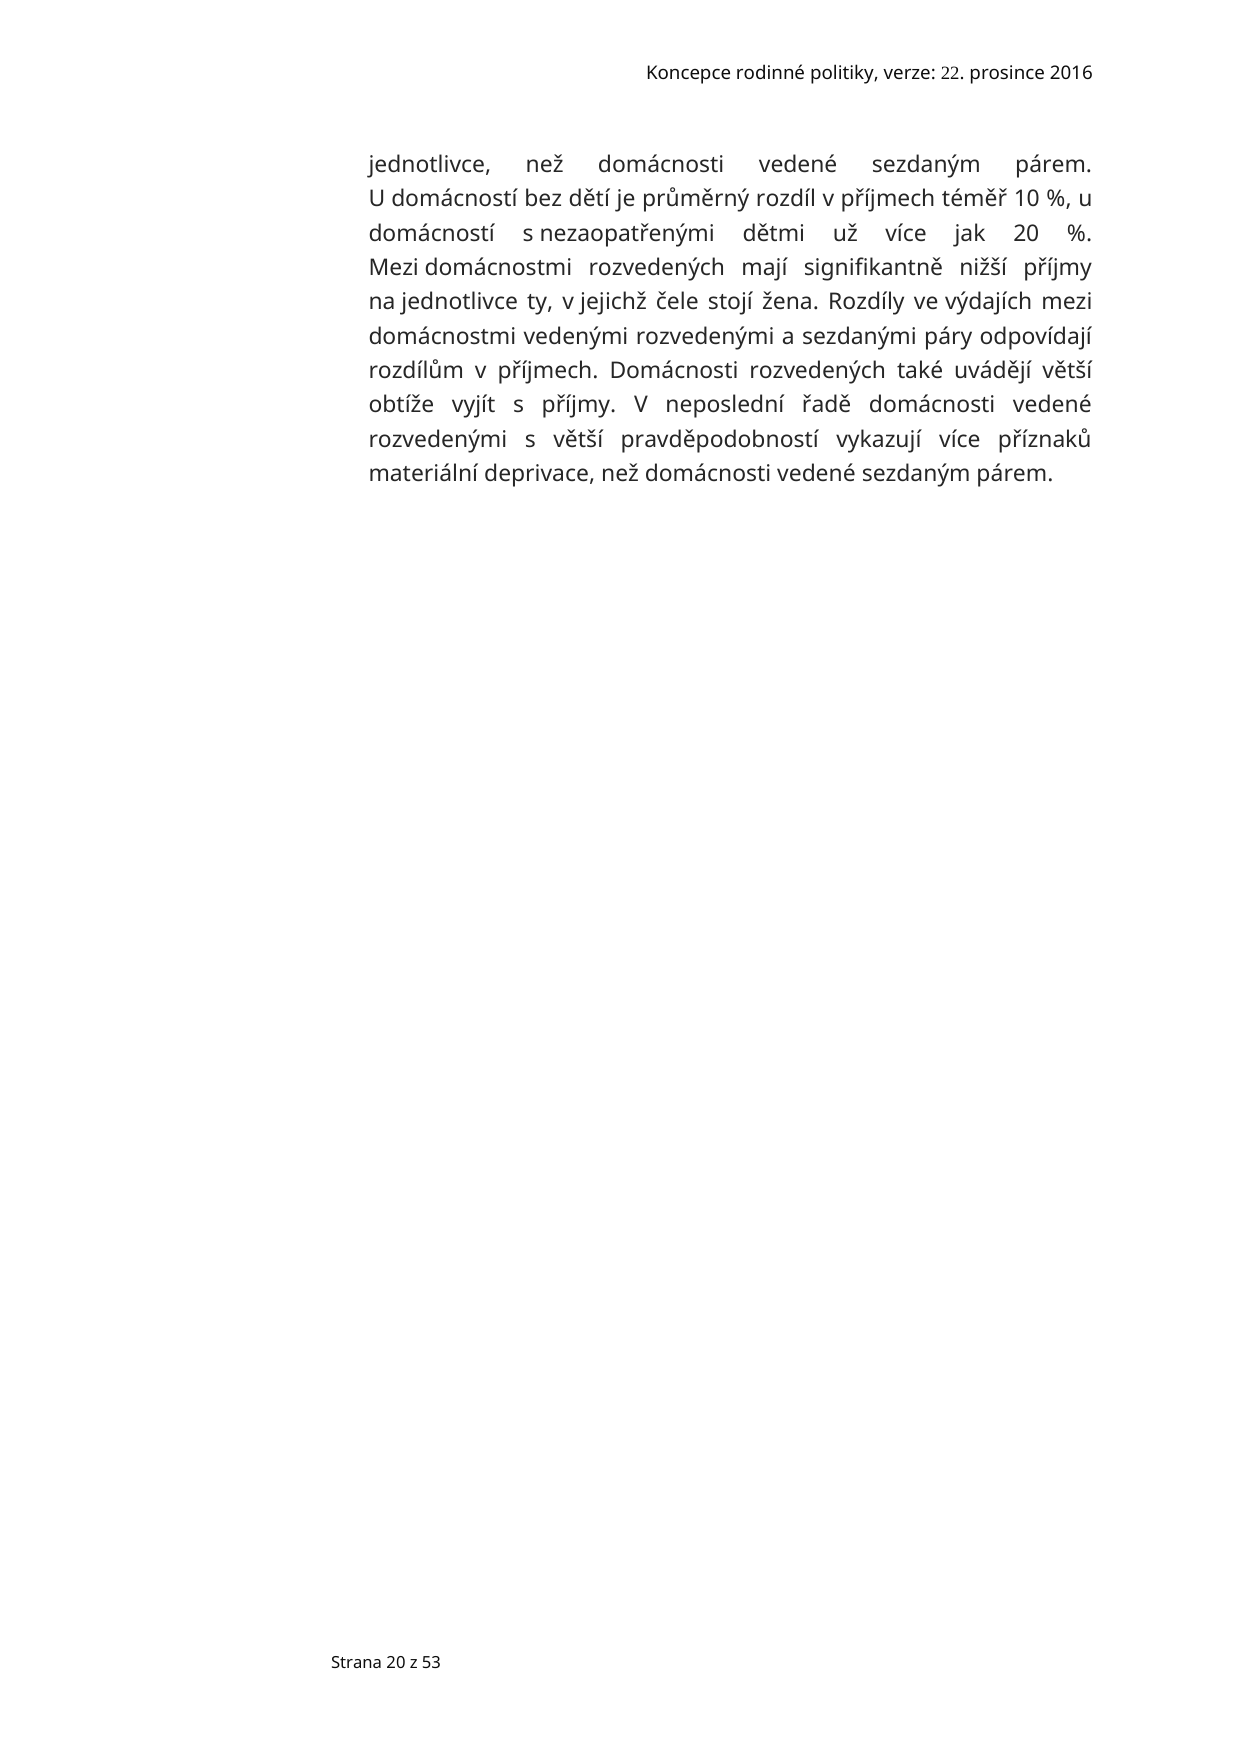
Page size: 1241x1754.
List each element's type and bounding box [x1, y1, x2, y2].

list [368, 148, 1092, 488]
